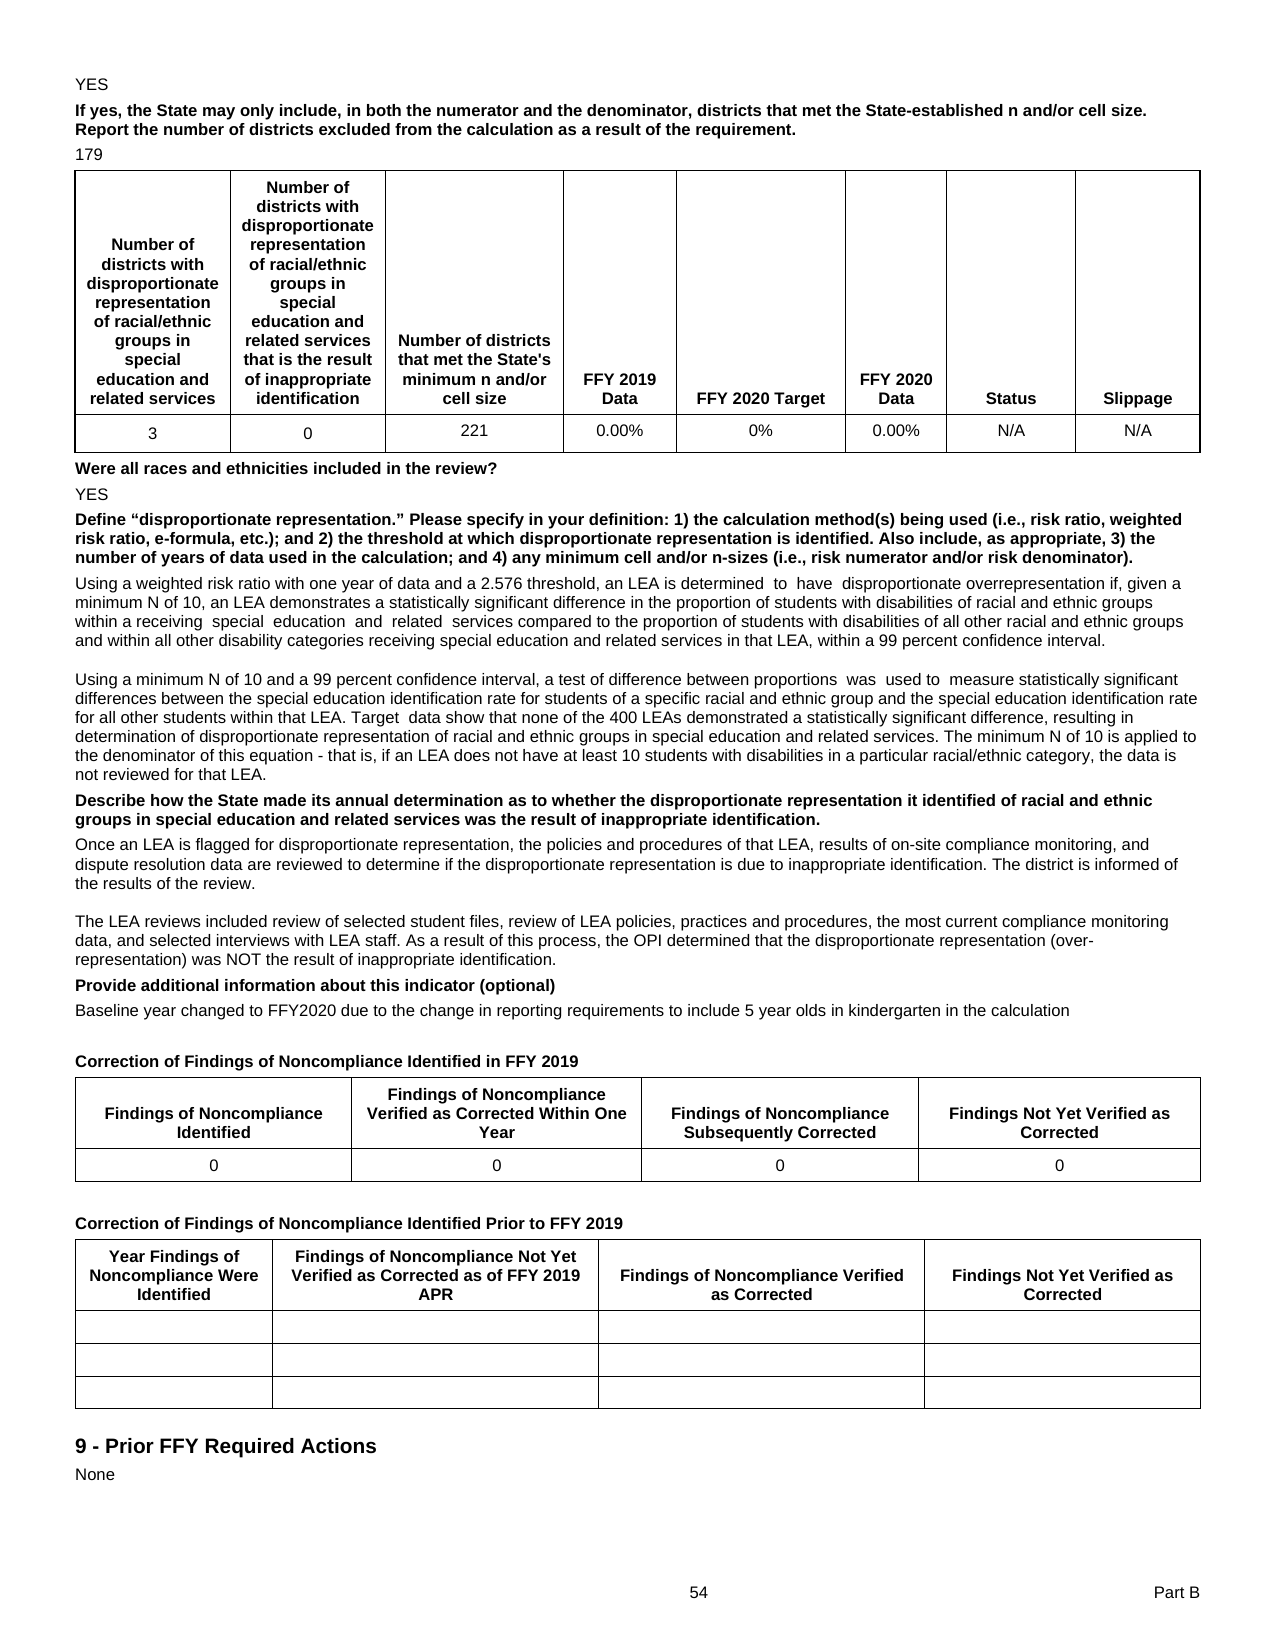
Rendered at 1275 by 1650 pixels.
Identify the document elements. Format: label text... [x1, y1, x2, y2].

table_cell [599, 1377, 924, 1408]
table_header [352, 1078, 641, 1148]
text Correction of Findings of Noncompliance Identified Prior to FFY 2019 [75, 1214, 1200, 1233]
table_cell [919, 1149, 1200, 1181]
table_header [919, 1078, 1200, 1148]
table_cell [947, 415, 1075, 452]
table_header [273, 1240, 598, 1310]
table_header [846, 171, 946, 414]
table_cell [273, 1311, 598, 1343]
text Once an LEA is flagged for disproportionate representation, the policies and procedures of that LEA, results of on-site compliance monitoring, and dispute resolution data are reviewed to determine if the disproportionate representation is due to inappropriate identification. The district is informed of the results of the review. The LEA reviews included review of selected student files, review of LEA policies, practices and procedures, the most current compliance monitoring data, and selected interviews with LEA staff. As a result of this process, the OPI determined that the disproportionate representation (over-representation) was NOT the result of inappropriate identification. [75, 835, 1200, 969]
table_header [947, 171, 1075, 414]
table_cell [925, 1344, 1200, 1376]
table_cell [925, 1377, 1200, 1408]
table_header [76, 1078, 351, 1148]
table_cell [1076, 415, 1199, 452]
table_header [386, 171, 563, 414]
text Using a weighted risk ratio with one year of data and a 2.576 threshold, an LEA is determined to have disproportionate overrepresentation if, given a minimum N of 10, an LEA demonstrates a statistically significant difference in the proportion of students with disabilities of racial and ethnic groups within a receiving special education and related services compared to the proportion of students with disabilities of all other racial and ethnic groups and within all other disability categories receiving special education and related services in that LEA, within a 99 percent confidence interval. Using a minimum N of 10 and a 99 percent confidence interval, a test of difference between proportions was used to measure statistically significant differences between the special education identification rate for students of a specific racial and ethnic group and the special education identification rate for all other students within that LEA. Target data show that none of the 400 LEAs demonstrated a statistically significant difference, resulting in determination of disproportionate representation of racial and ethnic groups in special education and related services. The minimum N of 10 is applied to the denominator of this equation - that is, if an LEA does not have at least 10 students with disabilities in a particular racial/ethnic category, the data is not reviewed for that LEA. [75, 573, 1200, 784]
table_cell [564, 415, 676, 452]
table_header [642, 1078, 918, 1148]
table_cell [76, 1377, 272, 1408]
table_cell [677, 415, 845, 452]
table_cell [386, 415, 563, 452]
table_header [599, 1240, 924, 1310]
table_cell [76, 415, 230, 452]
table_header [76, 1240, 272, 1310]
text Baseline year changed to FFY2020 due to the change in reporting requirements to include 5 year olds in kindergarten in the calculation [75, 1001, 1200, 1020]
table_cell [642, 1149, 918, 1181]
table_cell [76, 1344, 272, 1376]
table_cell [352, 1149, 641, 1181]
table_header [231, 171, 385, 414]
text 179 [75, 145, 1200, 164]
text Provide additional information about this indicator (optional) [75, 976, 1200, 995]
text YES [75, 75, 1200, 94]
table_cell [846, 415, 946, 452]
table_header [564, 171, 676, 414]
text Were all races and ethnicities included in the review? [75, 459, 1200, 478]
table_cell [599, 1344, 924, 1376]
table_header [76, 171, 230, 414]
text YES [75, 484, 1200, 503]
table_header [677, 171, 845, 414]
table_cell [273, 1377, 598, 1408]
subtitle 9 - Prior FFY Required Actions [75, 1434, 1200, 1458]
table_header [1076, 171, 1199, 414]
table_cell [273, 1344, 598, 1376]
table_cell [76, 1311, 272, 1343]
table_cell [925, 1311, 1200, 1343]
text None [75, 1464, 1200, 1484]
text If yes, the State may only include, in both the numerator and the denominator, districts that met the State-established n and/or cell size. Report the number of districts excluded from the calculation as a result of the requirement. [75, 100, 1200, 139]
text Describe how the State made its annual determination as to whether the disproportionate representation it identified of racial and ethnic groups in special education and related services was the result of inappropriate identification. [75, 791, 1200, 829]
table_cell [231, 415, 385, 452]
text Correction of Findings of Noncompliance Identified in FFY 2019 [75, 1052, 1200, 1071]
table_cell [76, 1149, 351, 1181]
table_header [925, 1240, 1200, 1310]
text Define “disproportionate representation.” Please specify in your definition: 1) the calculation method(s) being used (i.e., risk ratio, weighted risk ratio, e-formula, etc.); and 2) the threshold at which disproportionate representation is identified. Also include, as appropriate, 3) the number of years of data used in the calculation; and 4) any minimum cell and/or n-sizes (i.e., risk numerator and/or risk denominator). [75, 510, 1200, 567]
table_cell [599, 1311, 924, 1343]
